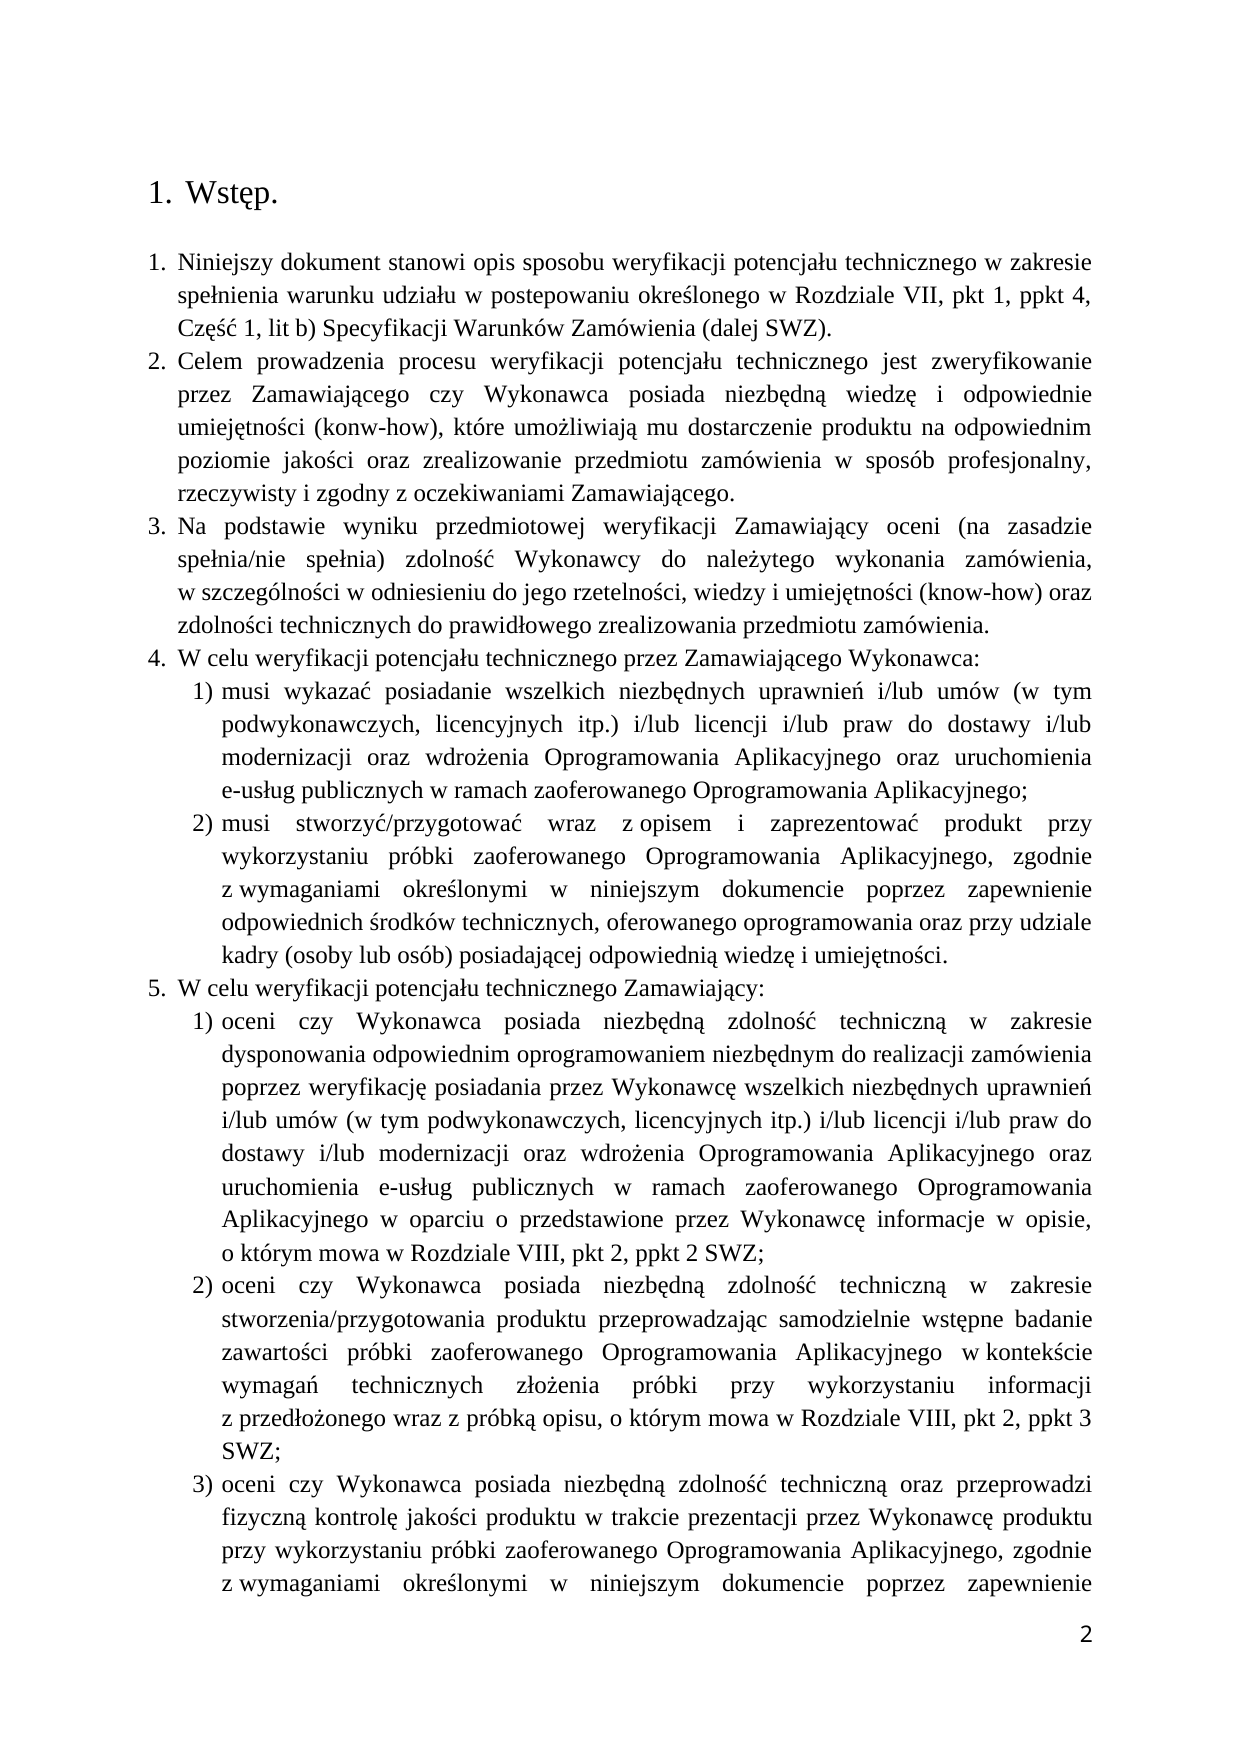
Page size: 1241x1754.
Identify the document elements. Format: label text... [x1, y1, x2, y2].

list oceni czy Wykonawca posiada niezbędną zdolność techniczną w zakresie stworzenia/przygotowania produktu przeprowadzając samodzielnie wstępne badanie zawartości próbki zaoferowanego Oprogramowania Aplikacyjnego w kontekście wymagań technicznych złożenia próbki przy wykorzystaniu informacji z przedłożonego wraz z próbką opisu, o którym mowa w Rozdziale VIII, pkt 2, ppkt 3 SWZ; [192, 1271, 1093, 1464]
list Na podstawie wyniku przedmiotowej weryfikacji Zamawiający oceni (na zasadzie spełnia/nie spełnia) zdolność Wykonawcy do należytego wykonania zamówienia, w szczególności w odniesieniu do jego rzetelności, wiedzy i umiejętności (know-how) oraz zdolności technicznych do prawidłowego zrealizowania przedmiotu zamówienia. [148, 511, 1093, 639]
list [192, 1469, 1093, 1597]
subtitle Wstęp. [148, 173, 1093, 211]
list Niniejszy dokument stanowi opis sposobu weryfikacji potencjału technicznego w zakresie spełnienia warunku udziału w postepowaniu określonego w Rozdziale VII, pkt 1, ppkt 4, Część 1, lit b) Specyfikacji Warunków Zamówienia (dalej SWZ). [148, 247, 1093, 342]
list musi wykazać posiadanie wszelkich niezbędnych uprawnień i/lub umów (w tym podwykonawczych, licencyjnych itp.) i/lub licencji i/lub praw do dostawy i/lub modernizacji oraz wdrożenia Oprogramowania Aplikacyjnego oraz uruchomienia e-usług publicznych w ramach zaoferowanego Oprogramowania Aplikacyjnego; [192, 676, 1093, 804]
list musi stworzyć/przygotować wraz z opisem i zaprezentować produkt przy wykorzystaniu próbki zaoferowanego Oprogramowania Aplikacyjnego, zgodnie z wymaganiami określonymi w niniejszym dokumencie poprzez zapewnienie odpowiednich środków technicznych, oferowanego oprogramowania oraz przy udziale kadry (osoby lub osób) posiadającej odpowiednią wiedzę i umiejętności. [192, 808, 1093, 969]
list W celu weryfikacji potencjału technicznego przez Zamawiającego Wykonawca: [148, 643, 1093, 672]
list W celu weryfikacji potencjału technicznego Zamawiający: [148, 973, 1093, 1002]
list oceni czy Wykonawca posiada niezbędną zdolność techniczną w zakresie dysponowania odpowiednim oprogramowaniem niezbędnym do realizacji zamówienia poprzez weryfikację posiadania przez Wykonawcę wszelkich niezbędnych uprawnień i/lub umów (w tym podwykonawczych, licencyjnych itp.) i/lub licencji i/lub praw do dostawy i/lub modernizacji oraz wdrożenia Oprogramowania Aplikacyjnego oraz uruchomienia e-usług publicznych w ramach zaoferowanego Oprogramowania Aplikacyjnego w oparciu o przedstawione przez Wykonawcę informacje w opisie, o którym mowa w Rozdziale VIII, pkt 2, ppkt 2 SWZ; [192, 1006, 1093, 1266]
list Celem prowadzenia procesu weryfikacji potencjału technicznego jest zweryfikowanie przez Zamawiającego czy Wykonawca posiada niezbędną wiedzę i odpowiednie umiejętności (konw-how), które umożliwiają mu dostarczenie produktu na odpowiednim poziomie jakości oraz zrealizowanie przedmiotu zamówienia w sposób profesjonalny, rzeczywisty i zgodny z oczekiwaniami Zamawiającego. [148, 346, 1093, 507]
